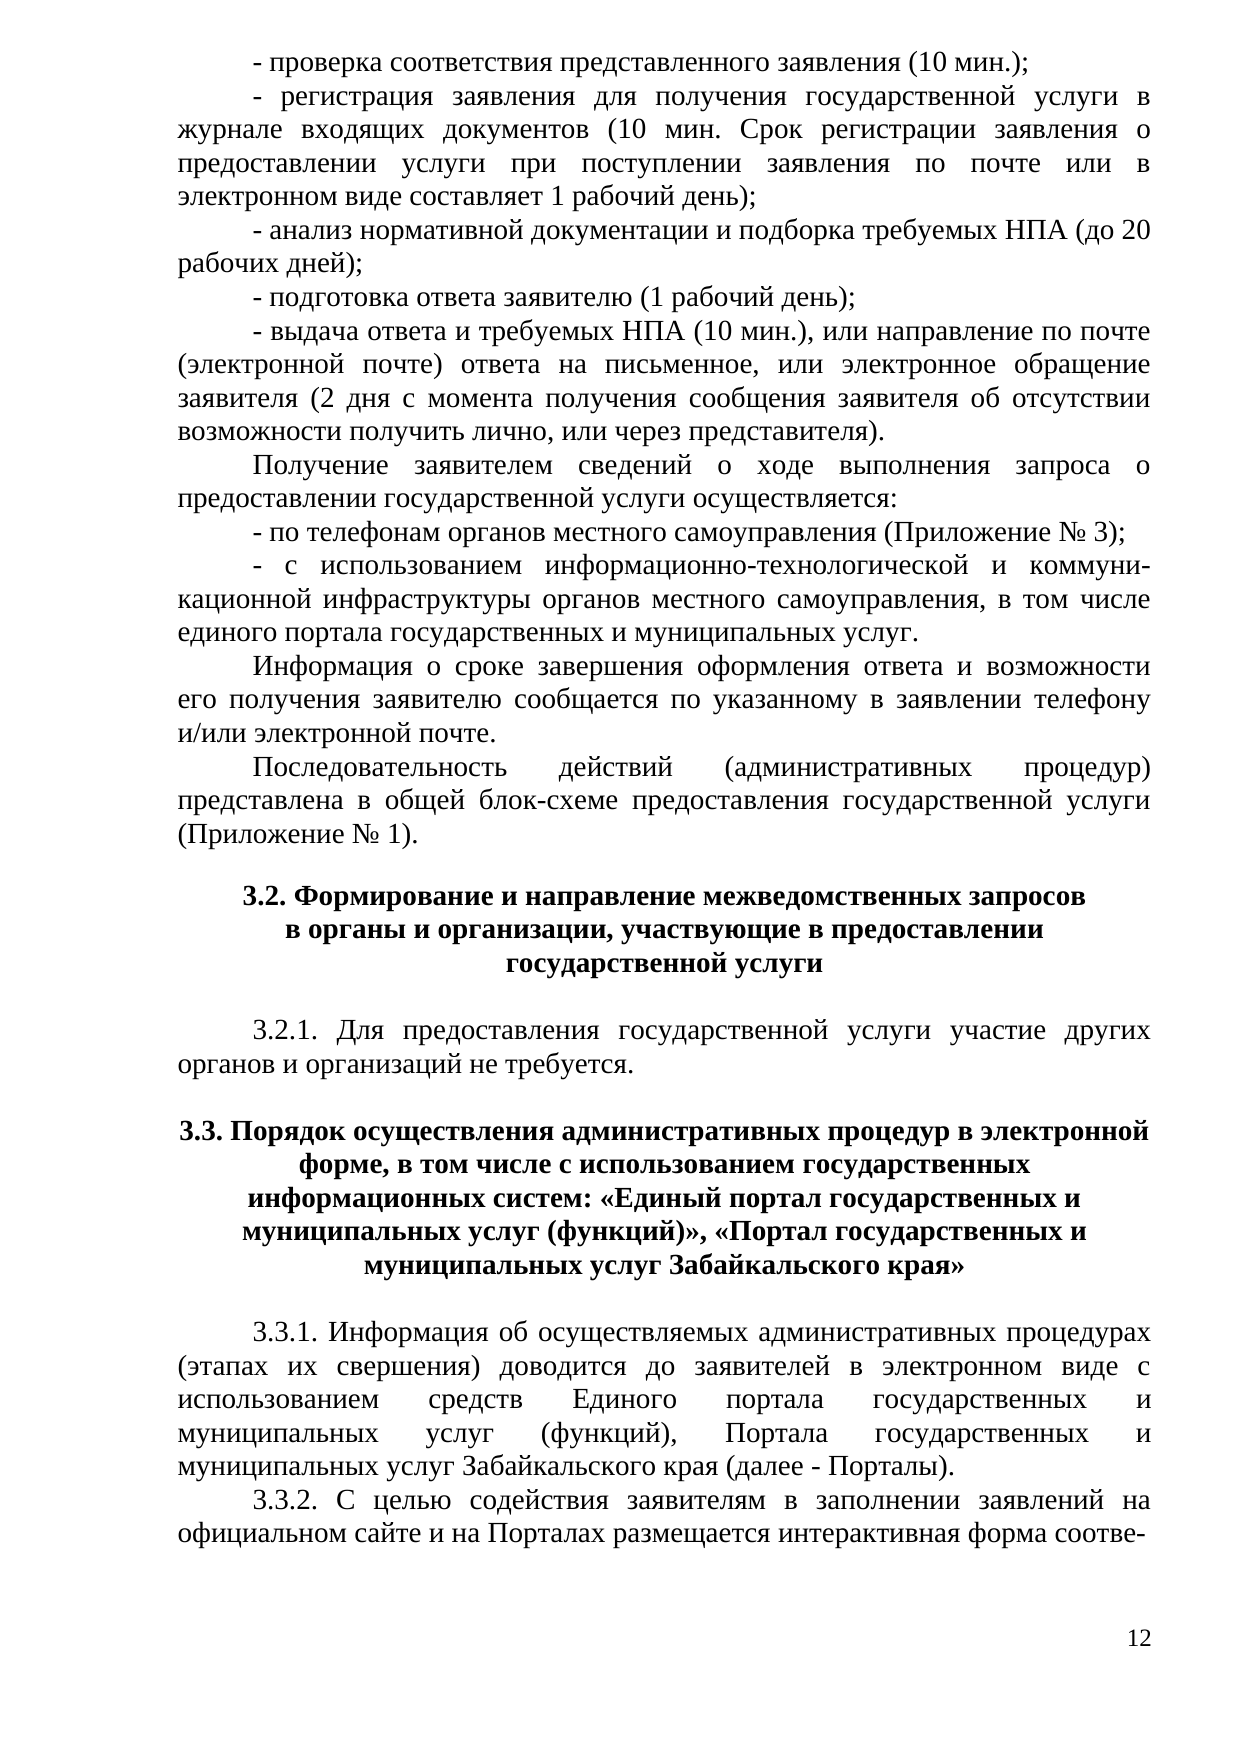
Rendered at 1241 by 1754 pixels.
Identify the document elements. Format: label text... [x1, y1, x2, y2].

text Последовательность действий (административных процедур) представлена в общей блок-схеме предоставления государственной услуги (Приложение № 1). [177, 749, 1152, 849]
list государственной услуги [177, 945, 1152, 979]
text - по телефонам органов местного самоуправления (Приложение № 3); [177, 514, 1152, 547]
text - анализ нормативной документации и подборка требуемых НПА (до 20 рабочих дней); [177, 212, 1152, 279]
text - выдача ответа и требуемых НПА (10 мин.), или направление по почте (электронной почте) ответа на письменное, или электронное обращение заявителя (2 дня с момента получения сообщения заявителя об отсутствии возможности получить лично, или через представителя). [177, 313, 1152, 447]
text - подготовка ответа заявителю (1 рабочий день); [177, 279, 1152, 313]
text Получение заявителем сведений о ходе выполнения запроса о предоставлении государственной услуги осуществляется: [177, 447, 1152, 514]
text 3.3.1. Информация об осуществляемых административных процедурах (этапах их свершения) доводится до заявителей в электронном виде с использованием средств Единого портала государственных и муниципальных услуг (функций), Портала государственных и муниципальных услуг Забайкальского края (далее - Порталы). [177, 1314, 1152, 1482]
text 3.2.1. Для предоставления государственной услуги участие других органов и организаций не требуется. [177, 1012, 1152, 1079]
text - регистрация заявления для получения государственной услуги в журнале входящих документов (10 мин. Срок регистрации заявления о предоставлении услуги при поступлении заявления по почте или в электронном виде составляет 1 рабочий день); [177, 78, 1152, 212]
list в органы и организации, участвующие в предоставлении [177, 912, 1152, 945]
text Информация о сроке завершения оформления ответа и возможности его получения заявителю сообщается по указанному в заявлении телефону и/или электронной почте. [177, 648, 1152, 749]
text 3.3. Порядок осуществления административных процедур в электронной форме, в том числе с использованием государственных информационных систем: «Единый портал государственных и муниципальных услуг (функций)», «Портал государственных и муниципальных услуг Забайкальского края» [177, 1113, 1152, 1281]
text - с использованием информационно-технологической и коммуни-кационной инфраструктуры органов местного самоуправления, в том числе единого портала государственных и муниципальных услуг. [177, 547, 1152, 648]
text - проверка соответствия представленного заявления (10 мин.); [177, 44, 1152, 78]
text 3.3.2. С целью содействия заявителям в заполнении заявлений на официальном сайте и на Порталах размещается интерактивная форма соотве- [177, 1482, 1152, 1549]
list 3.2. Формирование и направление межведомственных запросов [177, 878, 1152, 912]
